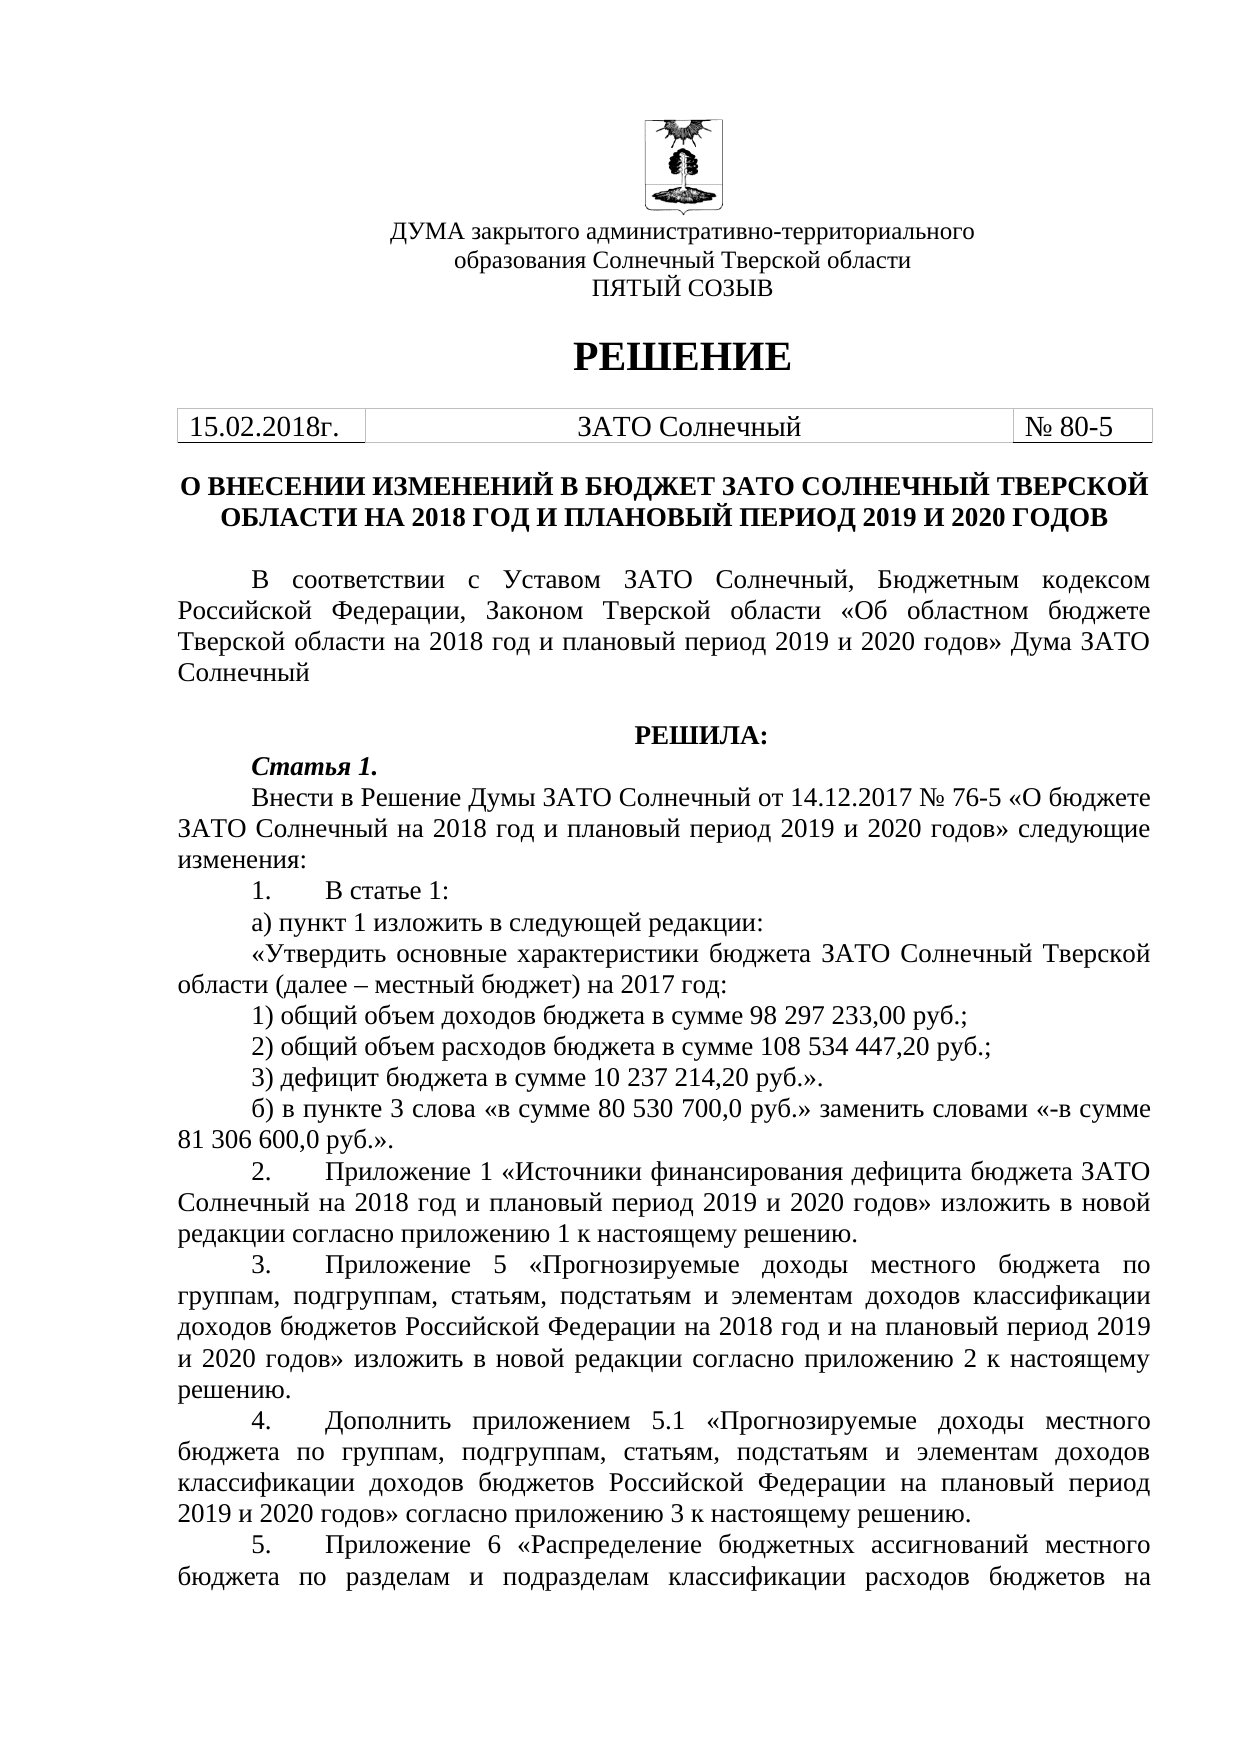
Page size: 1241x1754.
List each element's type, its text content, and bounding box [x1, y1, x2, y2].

table_header ЗАТО Солнечный [366, 409, 1013, 442]
text 2) общий объем расходов бюджета в сумме 108 534 447,20 руб.; [177, 1030, 1152, 1061]
text РЕШЕНИЕ [177, 331, 1114, 379]
text б) в пункте 3 слова «в сумме 80 530 700,0 руб.» заменить словами «-в сумме 81 306 600,0 руб.». [177, 1092, 1152, 1155]
text образования Солнечный Тверской области [177, 245, 1114, 273]
list Приложение 5 «Прогнозируемые доходы местного бюджета по группам, подгруппам, статьям, подстатьям и элементам доходов классификации доходов бюджетов Российской Федерации на 2018 год и на плановый период 2019 и 2020 годов» изложить в новой редакции согласно приложению 2 к настоящему решению. [177, 1248, 1152, 1404]
text ПЯТЫЙ СОЗЫВ [177, 273, 1114, 302]
text ДУМА закрытого административно-территориального [177, 216, 1114, 245]
picture [642, 118, 723, 216]
list Приложение 1 «Источники финансирования дефицита бюджета ЗАТО Солнечный на 2018 год и плановый период 2019 и 2020 годов» изложить в новой редакции согласно приложению 1 к настоящему решению. [177, 1155, 1152, 1248]
title О ВНЕСЕНИИ ИЗМЕНЕНИЙ В БЮДЖЕТ ЗАТО СОЛНЕЧНЫЙ ТВЕРСКОЙ ОБЛАСТИ НА 2018 ГОД И ПЛАНОВЫЙ ПЕРИОД 2019 И 2020 ГОДОВ [177, 469, 1152, 532]
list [177, 1528, 1152, 1591]
text В соответствии с Уставом ЗАТО Солнечный, Бюджетным кодексом Российской Федерации, Законом Тверской области «Об областном бюджете Тверской области на 2018 год и плановый период 2019 и 2020 годов» Дума ЗАТО Солнечный [177, 563, 1152, 688]
text 1) общий объем доходов бюджета в сумме 98 297 233,00 руб.; [177, 999, 1152, 1030]
text а) пункт 1 изложить в следующей редакции: [177, 906, 1152, 937]
text 3) дефицит бюджета в сумме 10 237 214,20 руб.». [177, 1061, 1152, 1092]
table_header 15.02.2018г. [178, 409, 365, 442]
table_header № 80-5 [1014, 409, 1152, 442]
text «Утвердить основные характеристики бюджета ЗАТО Солнечный Тверской области (далее – местный бюджет) на 2017 год: [177, 937, 1152, 999]
text Статья 1. [177, 750, 1152, 781]
text Внести в Решение Думы ЗАТО Солнечный от 14.12.2017 № 76-5 «О бюджете ЗАТО Солнечный на 2018 год и плановый период 2019 и 2020 годов» следующие изменения: [177, 781, 1152, 874]
list Дополнить приложением 5.1 «Прогнозируемые доходы местного бюджета по группам, подгруппам, статьям, подстатьям и элементам доходов классификации доходов бюджетов Российской Федерации на плановый период 2019 и 2020 годов» согласно приложению 3 к настоящему решению. [177, 1404, 1152, 1528]
text РЕШИЛА: [177, 719, 1152, 750]
list В статье 1: [177, 874, 1152, 906]
